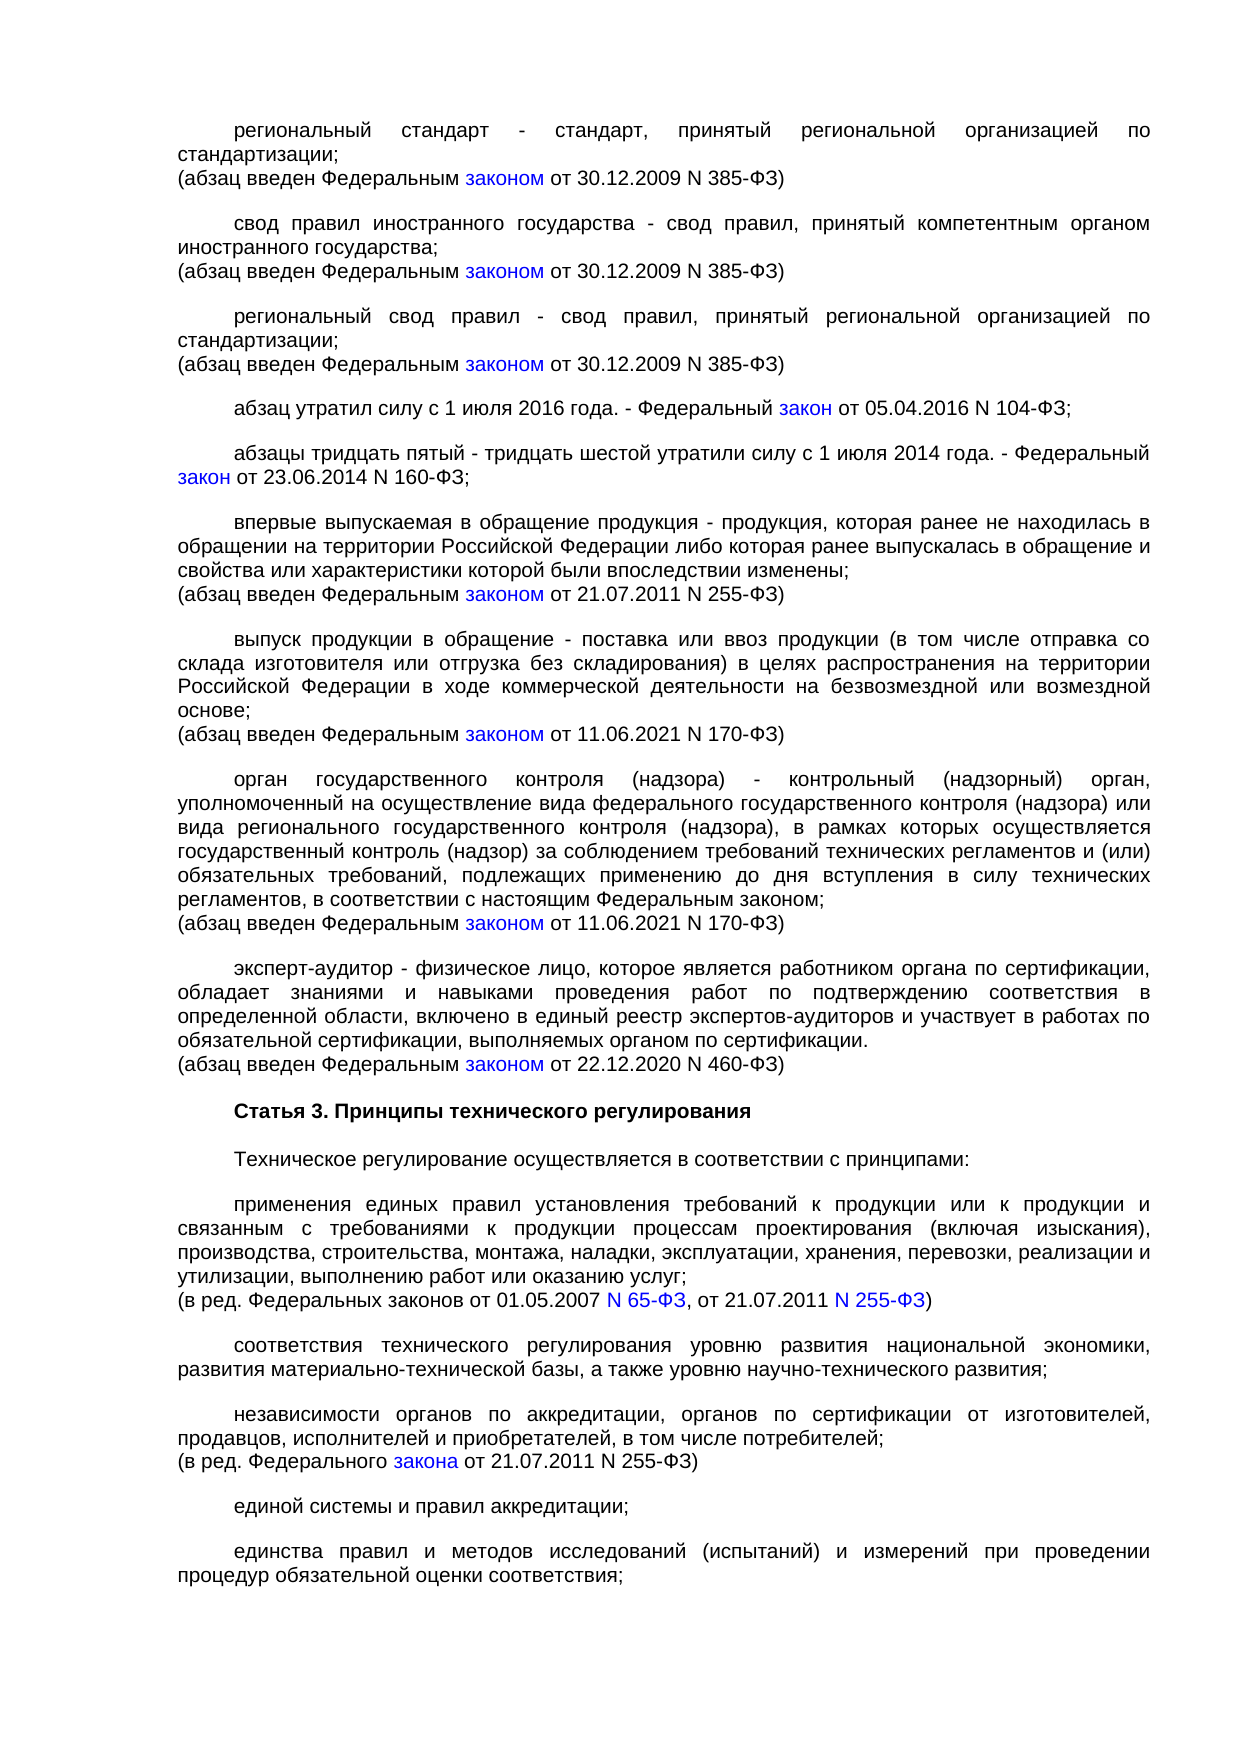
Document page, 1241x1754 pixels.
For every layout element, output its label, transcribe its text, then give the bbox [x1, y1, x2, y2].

text единой системы и правил аккредитации; [177, 1494, 1152, 1518]
text (в ред. Федерального закона от 21.07.2011 N 255-ФЗ) [177, 1449, 1152, 1473]
text региональный стандарт - стандарт, принятый региональной организацией по стандартизации; [177, 118, 1152, 166]
text впервые выпускаемая в обращение продукция - продукция, которая ранее не находилась в обращении на территории Российской Федерации либо которая ранее выпускалась в обращение и свойства или характеристики которой были впоследствии изменены; [177, 510, 1152, 582]
text единства правил и методов исследований (испытаний) и измерений при проведении процедур обязательной оценки соответствия; [177, 1539, 1152, 1587]
text (абзац введен Федеральным законом от 11.06.2021 N 170-ФЗ) [177, 911, 1152, 935]
text эксперт-аудитор - физическое лицо, которое является работником органа по сертификации, обладает знаниями и навыками проведения работ по подтверждению соответствия в определенной области, включено в единый реестр экспертов-аудиторов и участвует в работах по обязательной сертификации, выполняемых органом по сертификации. [177, 956, 1152, 1051]
text независимости органов по аккредитации, органов по сертификации от изготовителей, продавцов, исполнителей и приобретателей, в том числе потребителей; [177, 1401, 1152, 1449]
title Статья 3. Принципы технического регулирования [177, 1099, 1152, 1123]
text (в ред. Федеральных законов от 01.05.2007 N 65-ФЗ, от 21.07.2011 N 255-ФЗ) [177, 1288, 1152, 1312]
text (абзац введен Федеральным законом от 22.12.2020 N 460-ФЗ) [177, 1051, 1152, 1075]
text (абзац введен Федеральным законом от 30.12.2009 N 385-ФЗ) [177, 259, 1152, 283]
text соответствия технического регулирования уровню развития национальной экономики, развития материально-технической базы, а также уровню научно-технического развития; [177, 1333, 1152, 1381]
text применения единых правил установления требований к продукции или к продукции и связанным с требованиями к продукции процессам проектирования (включая изыскания), производства, строительства, монтажа, наладки, эксплуатации, хранения, перевозки, реализации и утилизации, выполнению работ или оказанию услуг; [177, 1192, 1152, 1288]
text орган государственного контроля (надзора) - контрольный (надзорный) орган, уполномоченный на осуществление вида федерального государственного контроля (надзора) или вида регионального государственного контроля (надзора), в рамках которых осуществляется государственный контроль (надзор) за соблюдением требований технических регламентов и (или) обязательных требований, подлежащих применению до дня вступления в силу технических регламентов, в соответствии с настоящим Федеральным законом; [177, 767, 1152, 911]
text свод правил иностранного государства - свод правил, принятый компетентным органом иностранного государства; [177, 211, 1152, 259]
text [177, 166, 1152, 190]
text (абзац введен Федеральным законом от 30.12.2009 N 385-ФЗ) [177, 351, 1152, 375]
text (абзац введен Федеральным законом от 21.07.2011 N 255-ФЗ) [177, 582, 1152, 606]
text абзацы тридцать пятый - тридцать шестой утратили силу с 1 июля 2014 года. - Федеральный закон от 23.06.2014 N 160-ФЗ; [177, 441, 1152, 489]
text (абзац введен Федеральным законом от 11.06.2021 N 170-ФЗ) [177, 722, 1152, 746]
text Техническое регулирование осуществляется в соответствии с принципами: [177, 1147, 1152, 1171]
text абзац утратил силу с 1 июля 2016 года. - Федеральный закон от 05.04.2016 N 104-ФЗ; [177, 396, 1152, 420]
text выпуск продукции в обращение - поставка или ввоз продукции (в том числе отправка со склада изготовителя или отгрузка без складирования) в целях распространения на территории Российской Федерации в ходе коммерческой деятельности на безвозмездной или возмездной основе; [177, 626, 1152, 722]
text региональный свод правил - свод правил, принятый региональной организацией по стандартизации; [177, 303, 1152, 351]
